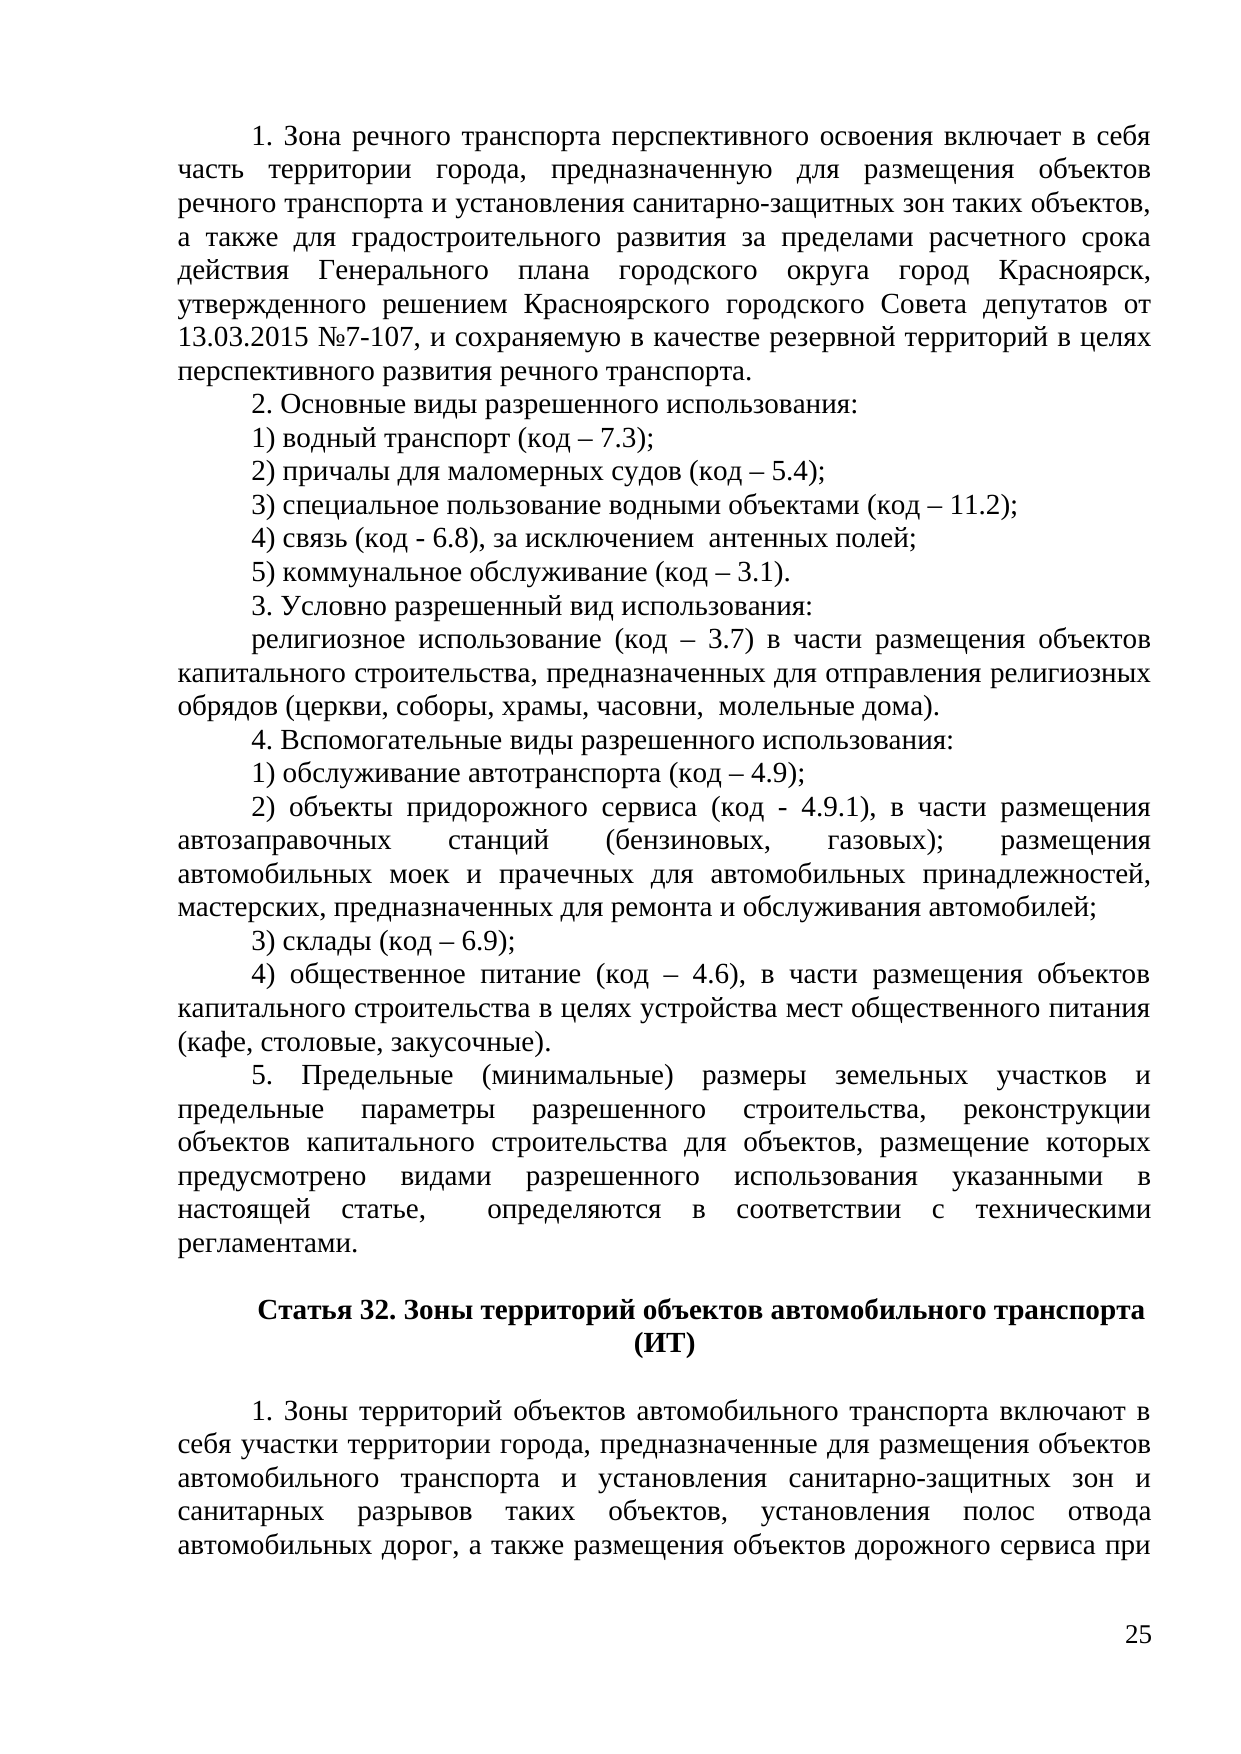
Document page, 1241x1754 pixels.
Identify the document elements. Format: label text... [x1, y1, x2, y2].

text религиозное использование (код – 3.7) в части размещения объектов капитального строительства, предназначенных для отправления религиозных обрядов (церкви, соборы, храмы, часовни, молельные дома). [177, 621, 1152, 722]
text 3. Условно разрешенный вид использования: [177, 588, 1152, 621]
text 3) специальное пользование водными объектами (код – 11.2); [177, 487, 1152, 521]
text 2. Основные виды разрешенного использования: [177, 386, 1152, 420]
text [177, 1393, 1152, 1560]
text 3) склады (код – 6.9); [177, 923, 1152, 957]
text 4) связь (код - 6.8), за исключением антенных полей; [177, 521, 1152, 554]
text 1. Зона речного транспорта перспективного освоения включает в себя часть территории города, предназначенную для размещения объектов речного транспорта и установления санитарно-защитных зон таких объектов, а также для градостроительного развития за пределами расчетного срока действия Генерального плана городского округа город Красноярск, утвержденного решением Красноярского городского Совета депутатов от 13.03.2015 №7-107, и сохраняемую в качестве резервной территорий в целях перспективного развития речного транспорта. [177, 118, 1152, 386]
text 2) причалы для маломерных судов (код – 5.4); [177, 453, 1152, 487]
text 4. Вспомогательные виды разрешенного использования: [177, 722, 1152, 755]
text 1) водный транспорт (код – 7.3); [177, 420, 1152, 453]
text 1) обслуживание автотранспорта (код – 4.9); [177, 755, 1152, 789]
text 5) коммунальное обслуживание (код – 3.1). [177, 554, 1152, 588]
text 5. Предельные (минимальные) размеры земельных участков и предельные параметры разрешенного строительства, реконструкции объектов капитального строительства для объектов, размещение которых предусмотрено видами разрешенного использования указанными в настоящей статье, определяются в соответствии с техническими регламентами. [177, 1057, 1152, 1258]
subtitle Статья 32. Зоны территорий объектов автомобильного транспорта (ИТ) [177, 1292, 1152, 1359]
text 4) общественное питание (код – 4.6), в части размещения объектов капитального строительства в целях устройства мест общественного питания (кафе, столовые, закусочные). [177, 957, 1152, 1057]
text 2) объекты придорожного сервиса (код - 4.9.1), в части размещения автозаправочных станций (бензиновых, газовых); размещения автомобильных моек и прачечных для автомобильных принадлежностей, мастерских, предназначенных для ремонта и обслуживания автомобилей; [177, 789, 1152, 923]
